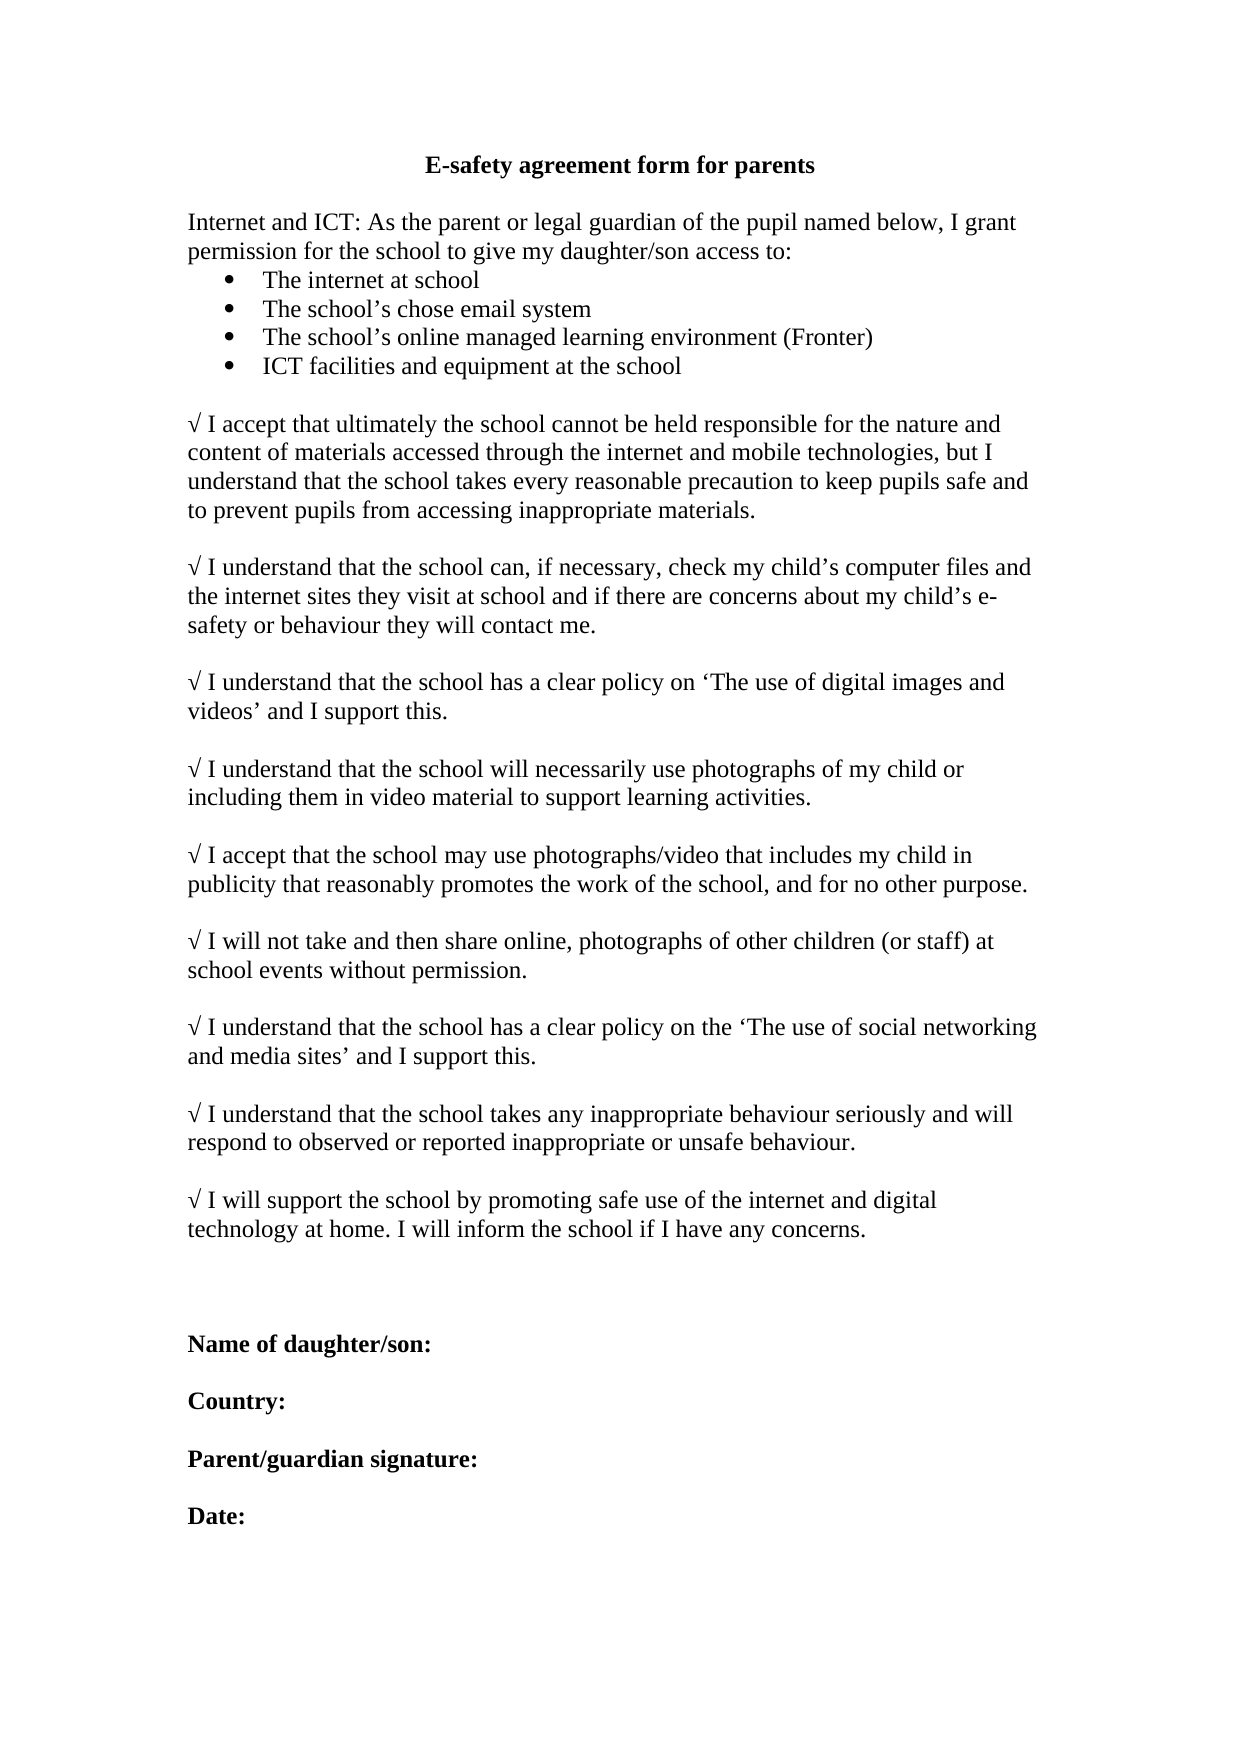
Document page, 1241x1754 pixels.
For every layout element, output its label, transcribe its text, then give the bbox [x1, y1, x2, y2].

text √ I understand that the school can, if necessary, check my child’s computer files and the internet sites they visit at school and if there are concerns about my child’s e-safety or behaviour they will contact me. [187, 552, 1053, 639]
text √ I understand that the school has a clear policy on ‘The use of digital images and videos’ and I support this. [187, 667, 1053, 725]
text Name of daughter/son: [187, 1329, 1053, 1357]
text E-safety agreement form for parents [187, 150, 1053, 179]
list The school’s chose email system [225, 294, 1053, 322]
text √ I understand that the school has a clear policy on the ‘The use of social networking and media sites’ and I support this. [187, 1012, 1053, 1070]
text Country: [187, 1386, 1053, 1415]
list The school’s online managed learning environment (Fronter) [225, 322, 1053, 351]
text Parent/guardian signature: [187, 1444, 1053, 1472]
text √ I will support the school by promoting safe use of the internet and digital technology at home. I will inform the school if I have any concerns. [187, 1185, 1053, 1242]
text √ I accept that the school may use photographs/video that includes my child in publicity that reasonably promotes the work of the school, and for no other purpose. [187, 840, 1053, 897]
text √ I will not take and then share online, photographs of other children (or staff) at school events without permission. [187, 926, 1053, 984]
list The internet at school [225, 265, 1053, 294]
text Internet and ICT: As the parent or legal guardian of the pupil named below, I grant permission for the school to give my daughter/son access to: [187, 207, 1053, 265]
text √ I accept that ultimately the school cannot be held responsible for the nature and content of materials accessed through the internet and mobile technologies, but I understand that the school takes every reasonable precaution to keep pupils safe and to prevent pupils from accessing inappropriate materials. [187, 409, 1053, 524]
list ICT facilities and equipment at the school [225, 351, 1053, 380]
text √ I understand that the school takes any inappropriate behaviour seriously and will respond to observed or reported inappropriate or unsafe behaviour. [187, 1099, 1053, 1156]
text √ I understand that the school will necessarily use photographs of my child or including them in video material to support learning activities. [187, 754, 1053, 811]
text Date: [187, 1501, 1053, 1530]
